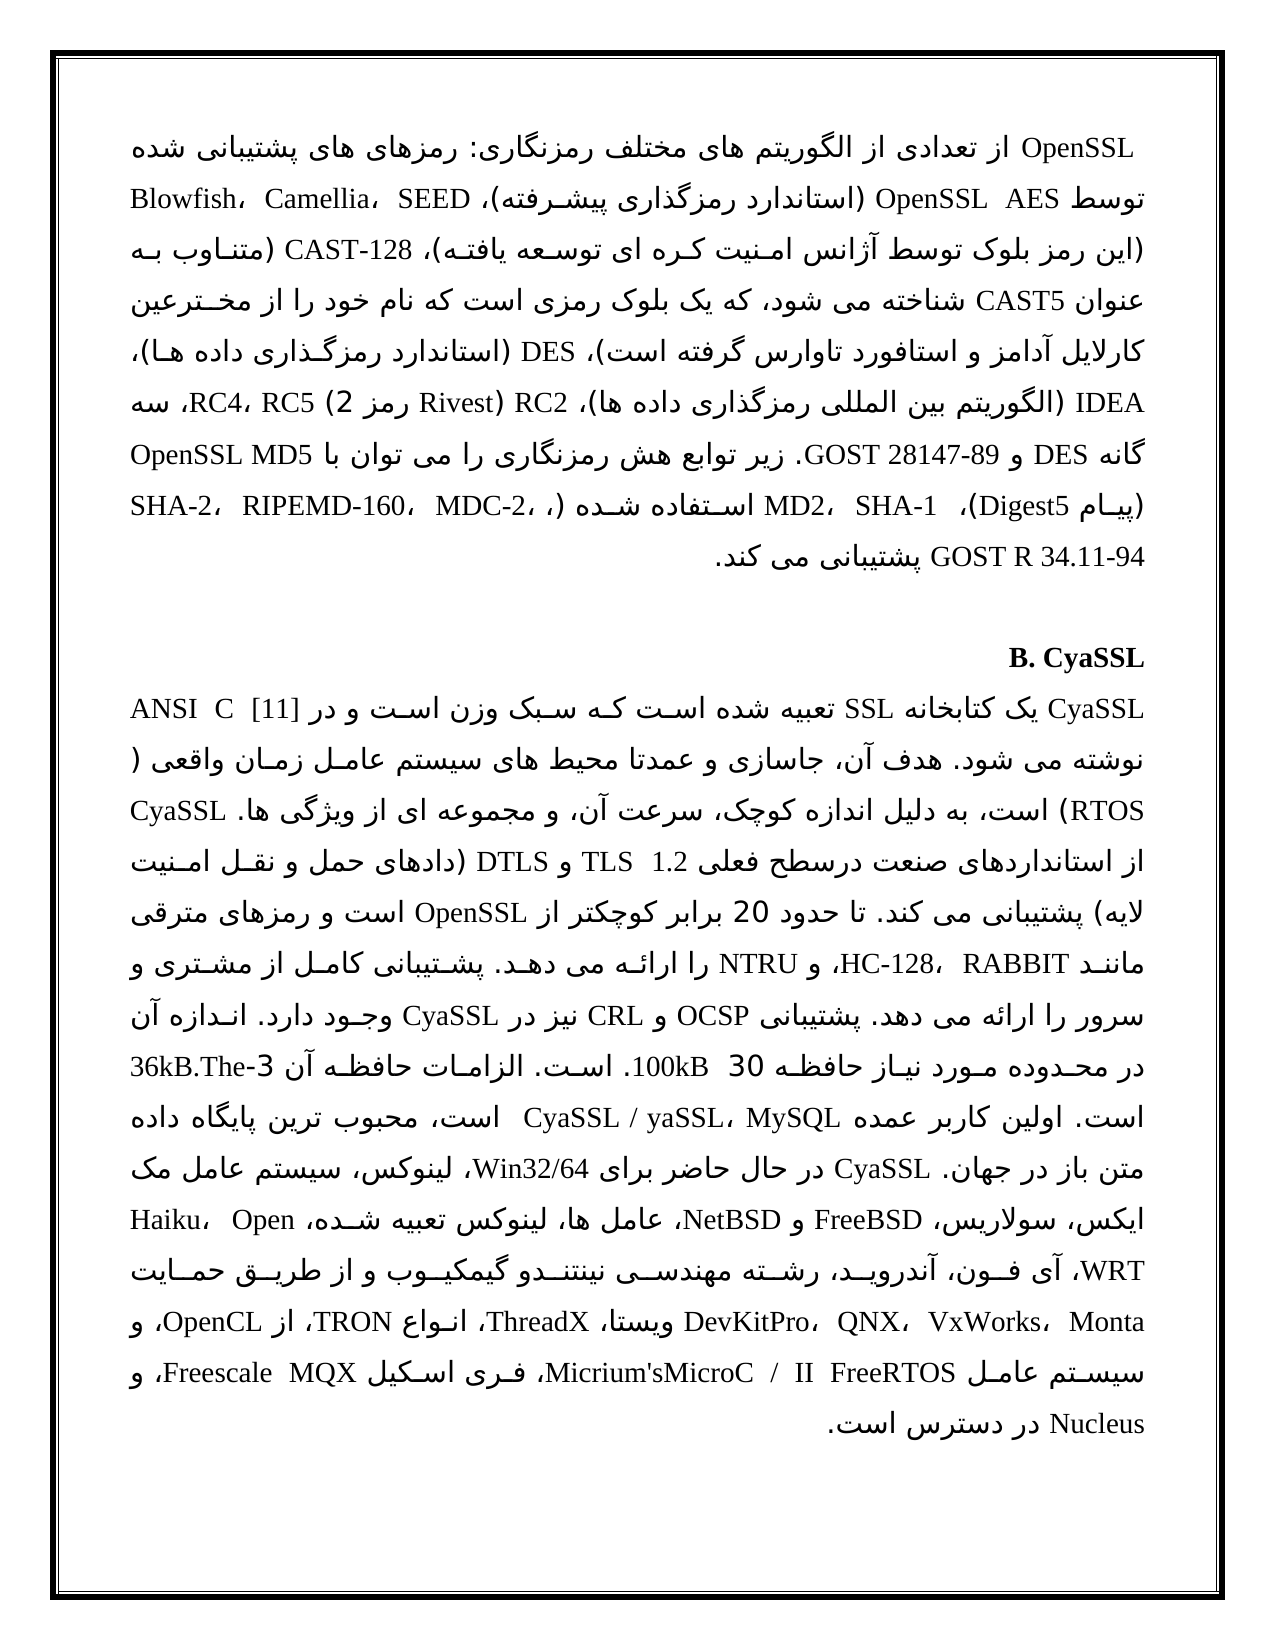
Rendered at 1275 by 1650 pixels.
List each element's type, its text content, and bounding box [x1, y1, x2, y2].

text OpenSSL از تعدادی از الگوریتم های مختلف رمزنگاری: رمزهای های پشتیبانی شده توسط OpenSSL AES (استاندارد رمزگذاری پیشرفته)، Blowfish، Camellia، SEED (این رمز بلوک توسط آژانس امنیت کره ای توسعه یافته)، CAST-128 (متناوب به عنوان CAST5 شناخته می شود، که یک بلوک رمزی است که نام خود را از مخترعین کارلایل آدامز و استافورد تاوارس گرفته است)، DES (استاندارد رمزگذاری داده ها)، IDEA (الگوریتم بین المللی رمزگذاری داده ها)، RC2 (Rivest رمز 2) RC4، RC5، سه گانه DES و GOST 28147-89. زیر توابع هش رمزنگاری را می توان با OpenSSL MD5 (پیام Digest5)، MD2، SHA-1 استفاده شده (، SHA-2، RIPEMD-160، MDC-2، GOST R 34.11-94 پشتیبانی می کند. [130, 130, 1145, 573]
text CyaSSL یک کتابخانه SSL تعبیه شده است که سبک وزن است و در ANSI C [11] نوشته می شود. هدف آن، جاسازی و عمدتا محیط های سیستم عامل زمان واقعی (RTOS) است، به دلیل اندازه کوچک، سرعت آن، و مجموعه ای از ویژگی ها. CyaSSL از استانداردهای صنعت درسطح فعلی TLS 1.2 و DTLS (دادهای حمل و نقل امنیت لایه) پشتیبانی می کند. تا حدود 20 برابر کوچکتر از OpenSSL است و رمزهای مترقی مانند HC-128، RABBIT، و NTRU را ارائه می دهد. پشتیبانی کامل از مشتری و سرور را ارائه می دهد. پشتیبانی OCSP و CRL نیز در CyaSSL وجود دارد. اندازه آن در محدوده مورد نیاز حافظه 30 100kB. است. الزامات حافظه آن 3-36kB.The است. اولین کاربر عمده CyaSSL / yaSSL، MySQL است، محبوب ترین پایگاه داده متن باز در جهان. CyaSSL در حال حاضر برای Win32/64، لینوکس، سیستم عامل مک ایکس، سولاریس، FreeBSD و NetBSD، عامل ها، لینوکس تعبیه شده، Haiku، Open WRT، آی فون، آندروید، رشته مهندسی نینتندو گیمکیوب و از طریق حمایت DevKitPro، QNX، VxWorks، Monta ویستا، ThreadX، انواع TRON، از OpenCL، و سیستم عامل Micrium'sMicroC / II FreeRTOS، فری اسکیل Freescale MQX، و Nucleus در دسترس است. [130, 691, 1145, 1441]
text B. CyaSSL [130, 641, 1145, 674]
